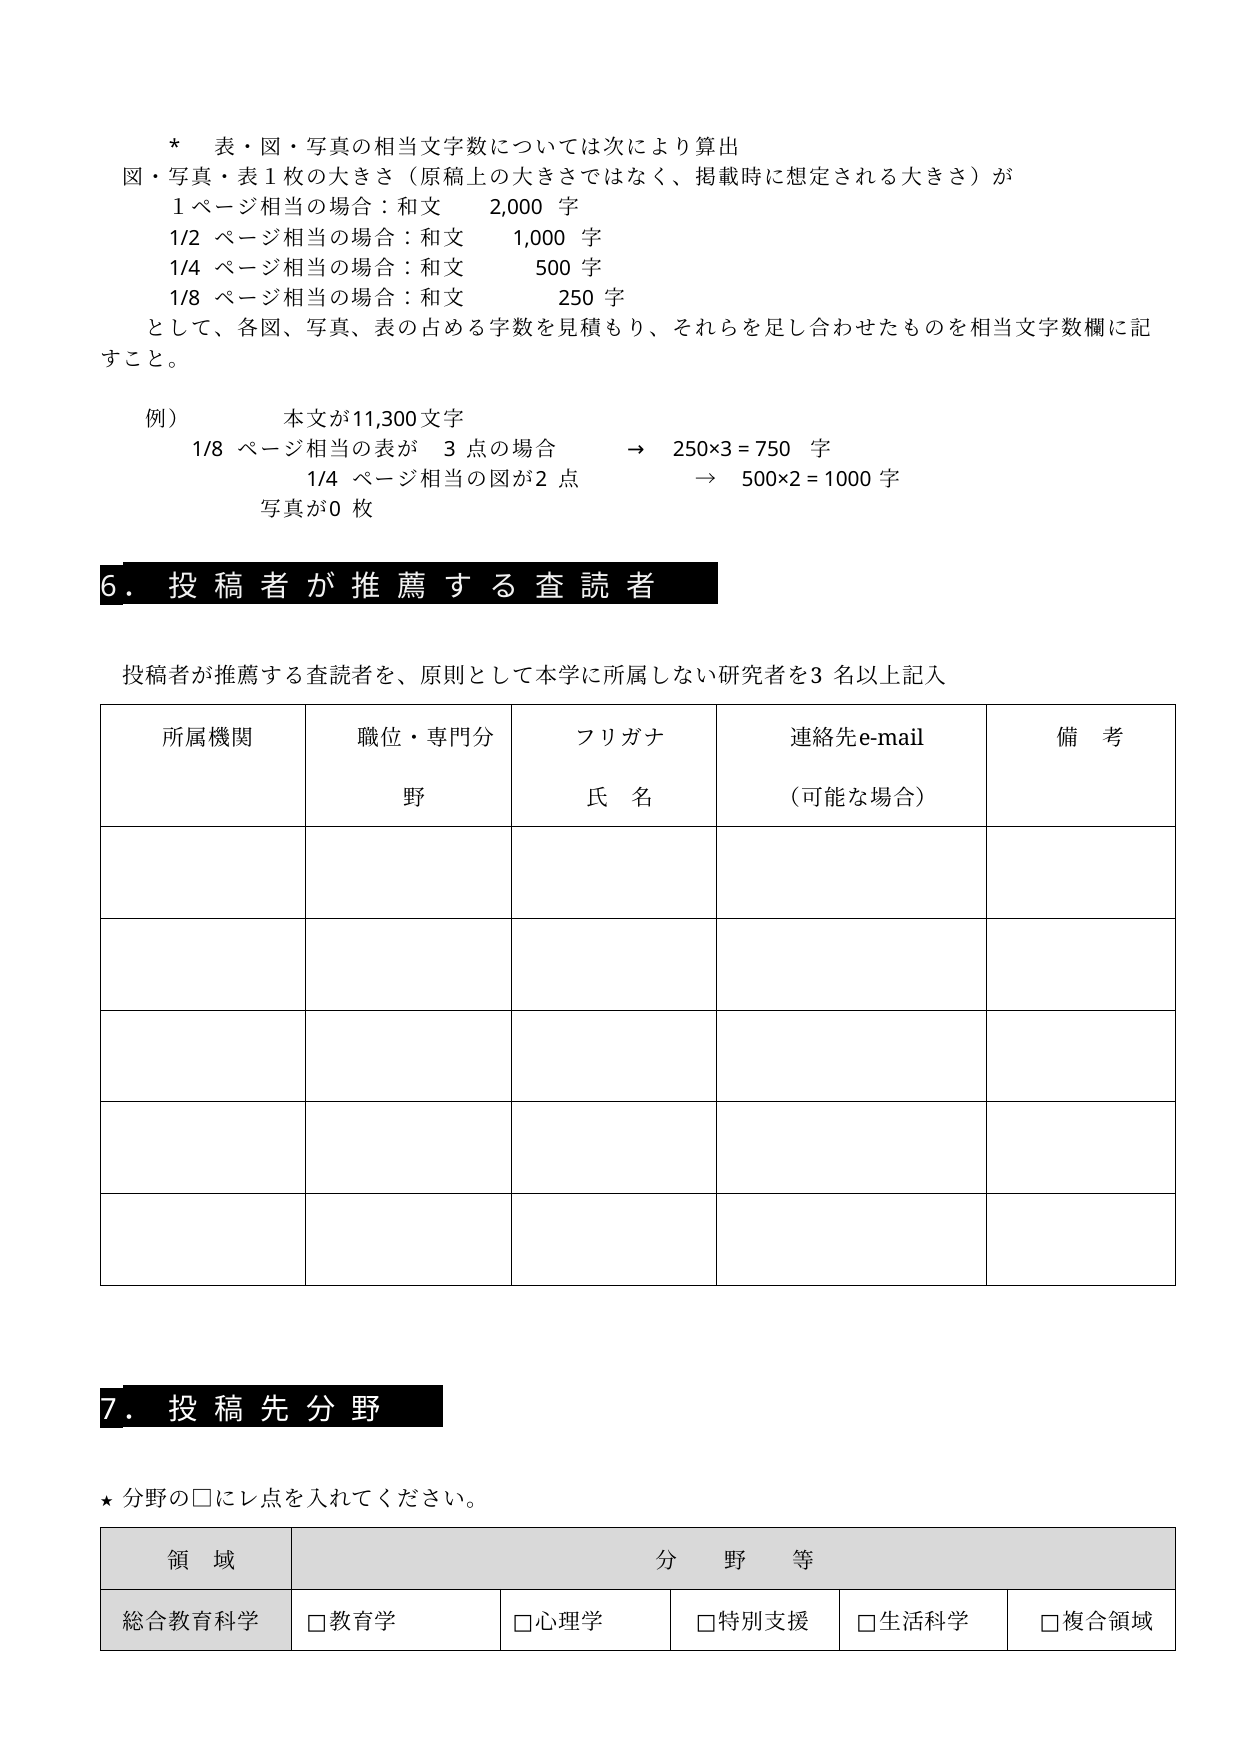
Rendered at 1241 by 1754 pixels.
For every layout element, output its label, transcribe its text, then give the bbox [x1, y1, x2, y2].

table_cell [987, 919, 1175, 1009]
table_cell [512, 1011, 716, 1101]
table_cell [987, 1194, 1175, 1284]
table_header 領 域 [101, 1528, 291, 1589]
table_cell [717, 1011, 986, 1101]
table_cell □特別支援科学 [671, 1590, 839, 1650]
table_cell [717, 827, 986, 918]
text 1/8ページ相当の場合：和文 250 字 [100, 281, 1154, 312]
table_header 所属機関 [101, 705, 305, 826]
table_cell [101, 1011, 305, 1101]
table_cell [306, 1102, 511, 1193]
table_header 備 考 [987, 705, 1175, 826]
text 6．投稿者が推薦する査読者 [100, 553, 1154, 614]
text 例） 本文が11,300文字 [114, 402, 1154, 432]
table_cell [512, 1194, 716, 1284]
text * 表・図・写真の相当文字数については次により算出 [100, 130, 1154, 161]
table_cell [101, 919, 305, 1009]
table_cell [987, 827, 1175, 918]
table_cell [717, 919, 986, 1009]
table_cell [717, 1194, 986, 1284]
table_cell [987, 1011, 1175, 1101]
table_cell [101, 827, 305, 918]
table_cell [512, 919, 716, 1009]
table_cell [987, 1102, 1175, 1193]
table_cell [512, 1102, 716, 1193]
table_cell [306, 919, 511, 1009]
table_cell [101, 1102, 305, 1193]
text 7．投稿先分野 [100, 1376, 1154, 1437]
text 1/2ページ相当の場合：和文 1,000字 [100, 221, 1154, 251]
text 1/8ページ相当の表が 3点の場合 → 250×3 = 750字 [114, 432, 1154, 463]
table_cell □教育学 [292, 1590, 500, 1650]
text 投稿者が推薦する査読者を、原則として本学に所属しない研究者を3名以上記入 [100, 644, 1154, 704]
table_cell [1008, 1590, 1175, 1650]
text 写真が0枚 [114, 493, 1154, 523]
table_cell [306, 827, 511, 918]
table_cell [101, 1194, 305, 1284]
table_header 職位・専門分野 [306, 705, 511, 826]
table_cell [306, 1011, 511, 1101]
text として、各図、写真、表の占める字数を見積もり、それらを足し合わせたものを相当文字数欄に記すこと。 [100, 312, 1154, 372]
table_cell □心理学 [501, 1590, 670, 1650]
text 1/4ページ相当の図が2点 → 500×2 = 1000字 [114, 463, 1154, 493]
text ★分野の□にレ点を入れてください。 [100, 1467, 1154, 1527]
table_cell □生活科学 [840, 1590, 1007, 1650]
table_header フリガナ 氏 名 [512, 705, 716, 826]
table_header 分 野 等 [292, 1528, 1175, 1589]
text １ページ相当の場合：和文 2,000字 [100, 191, 1154, 221]
table_header 連絡先e-mail （可能な場合） [717, 705, 986, 826]
table_cell [717, 1102, 986, 1193]
table_cell [306, 1194, 511, 1284]
text 図・写真・表１枚の大きさ（原稿上の大きさではなく、掲載時に想定される大きさ）が [114, 161, 1154, 191]
table_cell 総合教育科学領域 [101, 1590, 291, 1650]
table_cell [512, 827, 716, 918]
text 1/4ページ相当の場合：和文 500字 [100, 251, 1154, 281]
